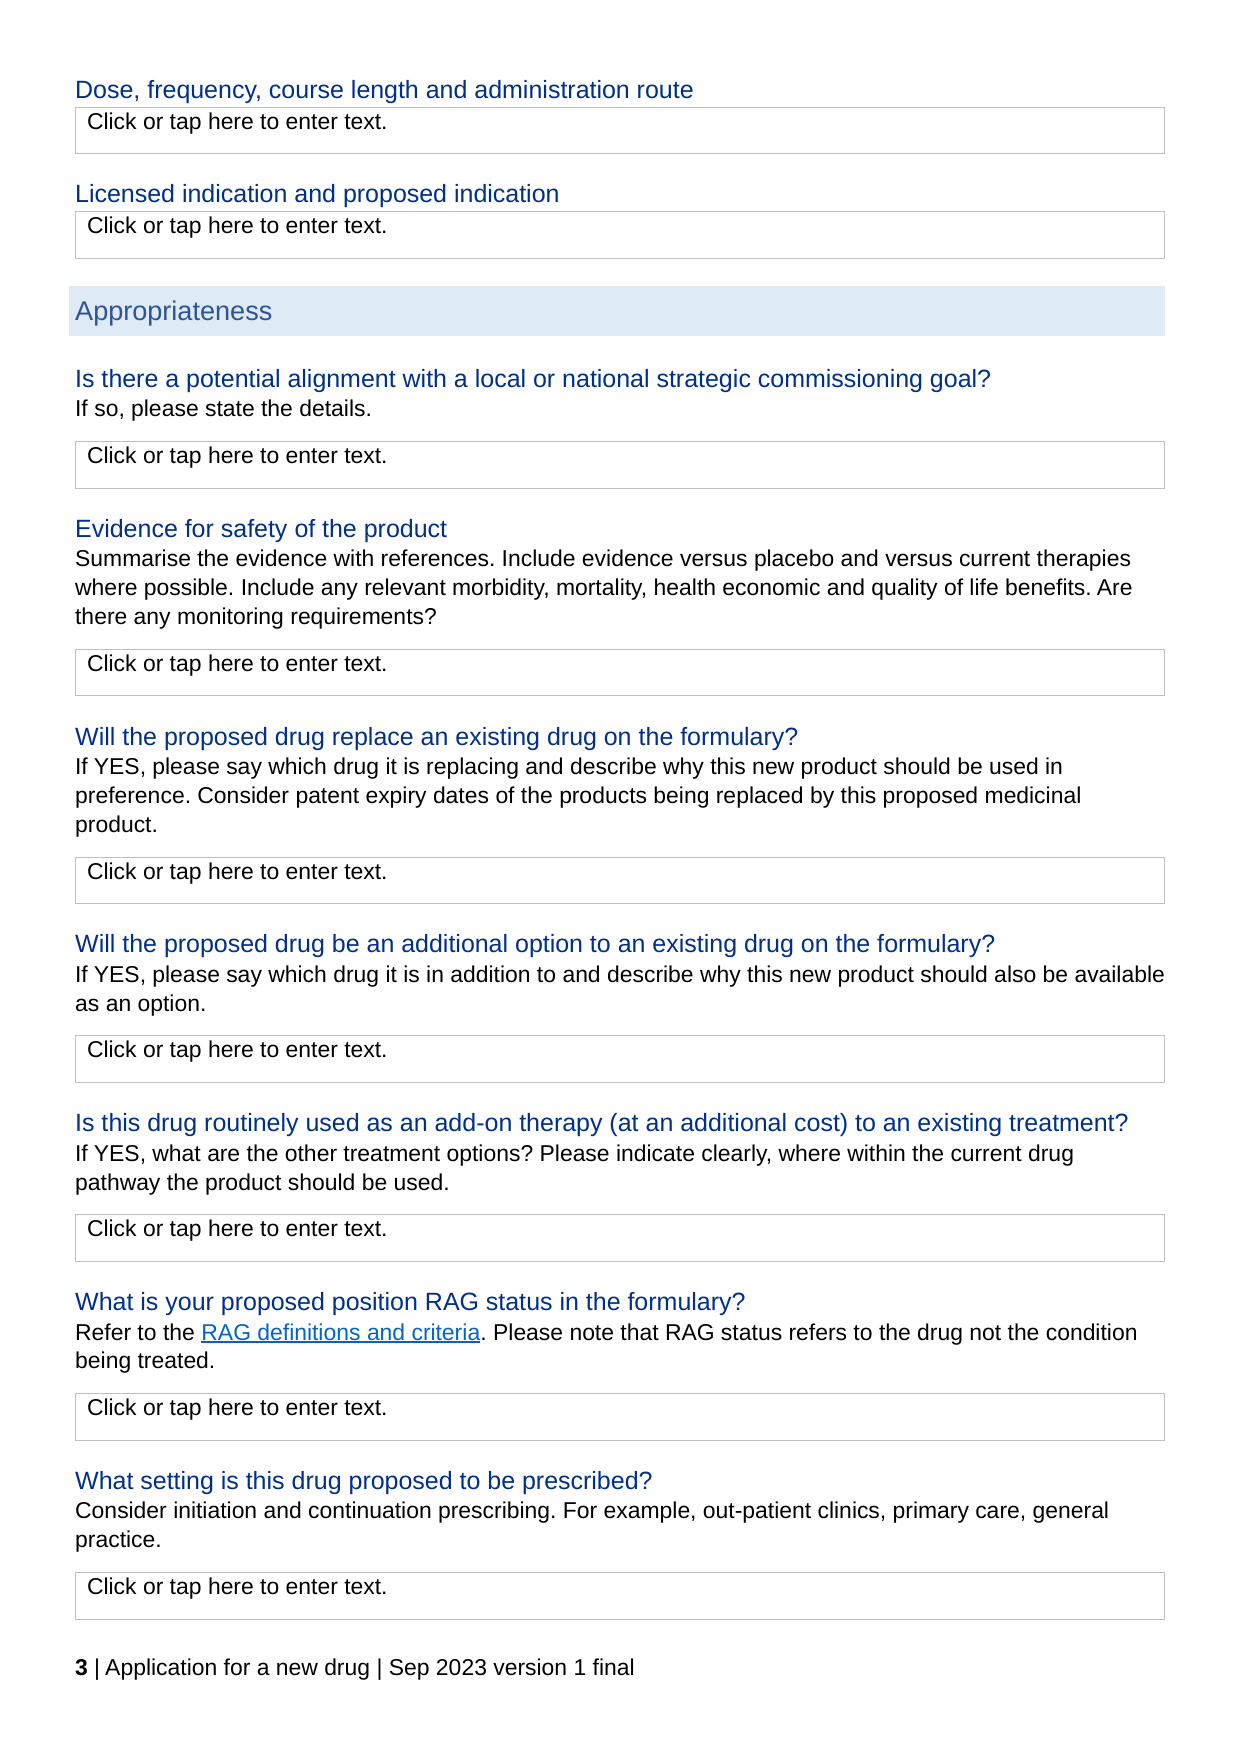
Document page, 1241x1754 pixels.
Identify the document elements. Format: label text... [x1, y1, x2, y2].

subtitle Appropriateness [75, 287, 1165, 334]
text Summarise the evidence with references. Include evidence versus placebo and versus current therapies where possible. Include any relevant morbidity, mortality, health economic and quality of life benefits. Are there any monitoring requirements? [75, 545, 1165, 629]
subtitle Dose, frequency, course length and administration route [75, 75, 1165, 104]
text If YES, what are the other treatment options? Please indicate clearly, where within the current drug pathway the product should be used. [75, 1140, 1165, 1195]
text Consider initiation and continuation prescribing. For example, out-patient clinics, primary care, general practice. [75, 1497, 1165, 1553]
subtitle Will the proposed drug replace an existing drug on the formulary? [75, 721, 1165, 750]
text If so, please state the details. [75, 395, 1165, 422]
subtitle What setting is this drug proposed to be prescribed? [75, 1466, 1165, 1494]
text If YES, please say which drug it is in addition to and describe why this new product should also be available as an option. [75, 961, 1165, 1016]
subtitle What is your proposed position RAG status in the formulary? [75, 1287, 1165, 1316]
subtitle Licensed indication and proposed indication [75, 179, 1165, 208]
text If YES, please say which drug it is replacing and describe why this new product should be used in preference. Consider patent expiry dates of the products being replaced by this proposed medicinal product. [75, 753, 1165, 837]
text Refer to the RAG definitions and criteria. Please note that RAG status refers to the drug not the condition being treated. [75, 1318, 1165, 1374]
subtitle Is this drug routinely used as an add-on therapy (at an additional cost) to an existing treatment? [75, 1108, 1165, 1137]
subtitle Evidence for safety of the product [75, 514, 1165, 542]
subtitle Will the proposed drug be an additional option to an existing drug on the formulary? [75, 929, 1165, 958]
subtitle Is there a potential alignment with a local or national strategic commissioning goal? [75, 364, 1165, 392]
